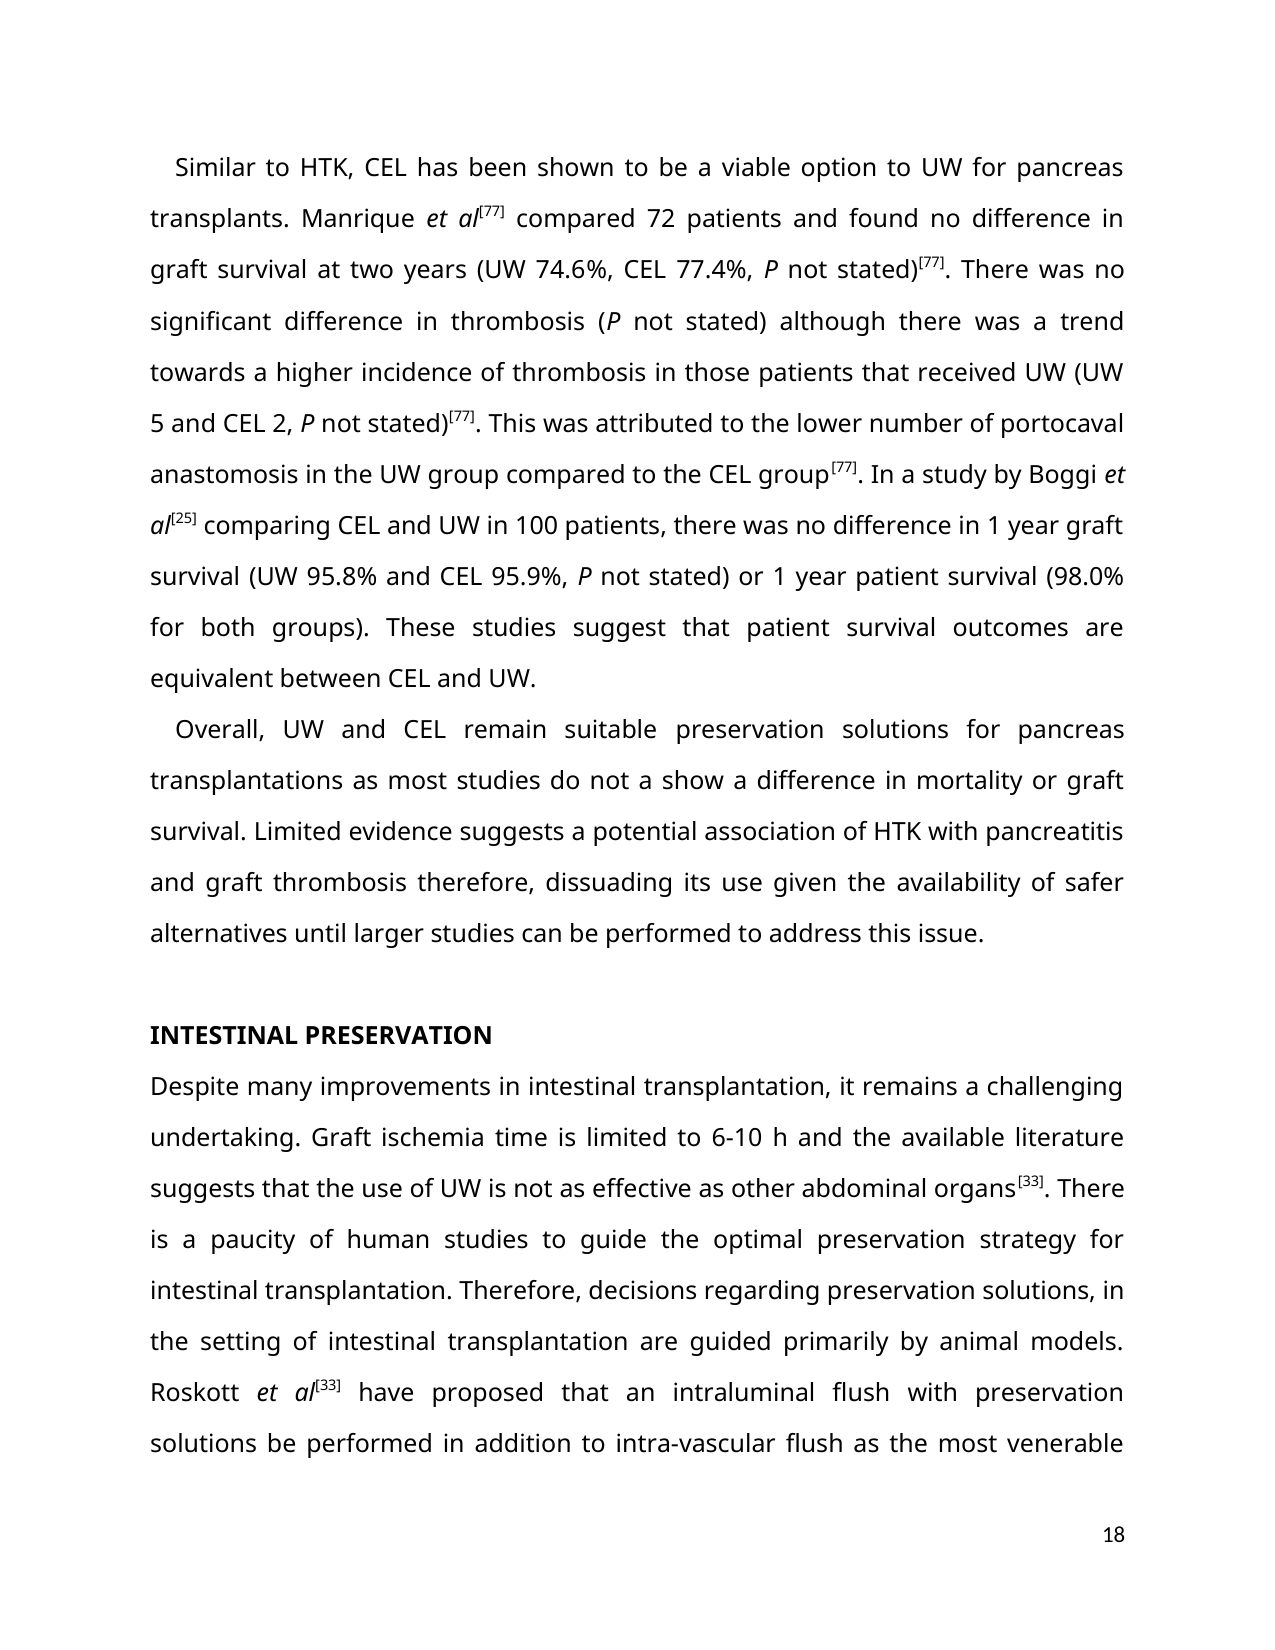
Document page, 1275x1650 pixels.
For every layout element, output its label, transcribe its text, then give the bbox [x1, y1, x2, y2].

text Similar to HTK, CEL has been shown to be a viable option to UW for pancreas transplants. Manrique et al[77] compared 72 patients and found no difference in graft survival at two years (UW 74.6%, CEL 77.4%, P not stated)[77]. There was no significant difference in thrombosis (P not stated) although there was a trend towards a higher incidence of thrombosis in those patients that received UW (UW 5 and CEL 2, P not stated)[77]. This was attributed to the lower number of portocaval anastomosis in the UW group compared to the CEL group[77]. In a study by Boggi et al[25] comparing CEL and UW in 100 patients, there was no difference in 1 year graft survival (UW 95.8% and CEL 95.9%, P not stated) or 1 year patient survival (98.0% for both groups). These studies suggest that patient survival outcomes are equivalent between CEL and UW. [150, 150, 1125, 694]
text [150, 1069, 1125, 1460]
text Intestinal Preservation [150, 1018, 1125, 1052]
text Overall, UW and CEL remain suitable preservation solutions for pancreas transplantations as most studies do not a show a difference in mortality or graft survival. Limited evidence suggests a potential association of HTK with pancreatitis and graft thrombosis therefore, dissuading its use given the availability of safer alternatives until larger studies can be performed to address this issue. [150, 711, 1125, 950]
